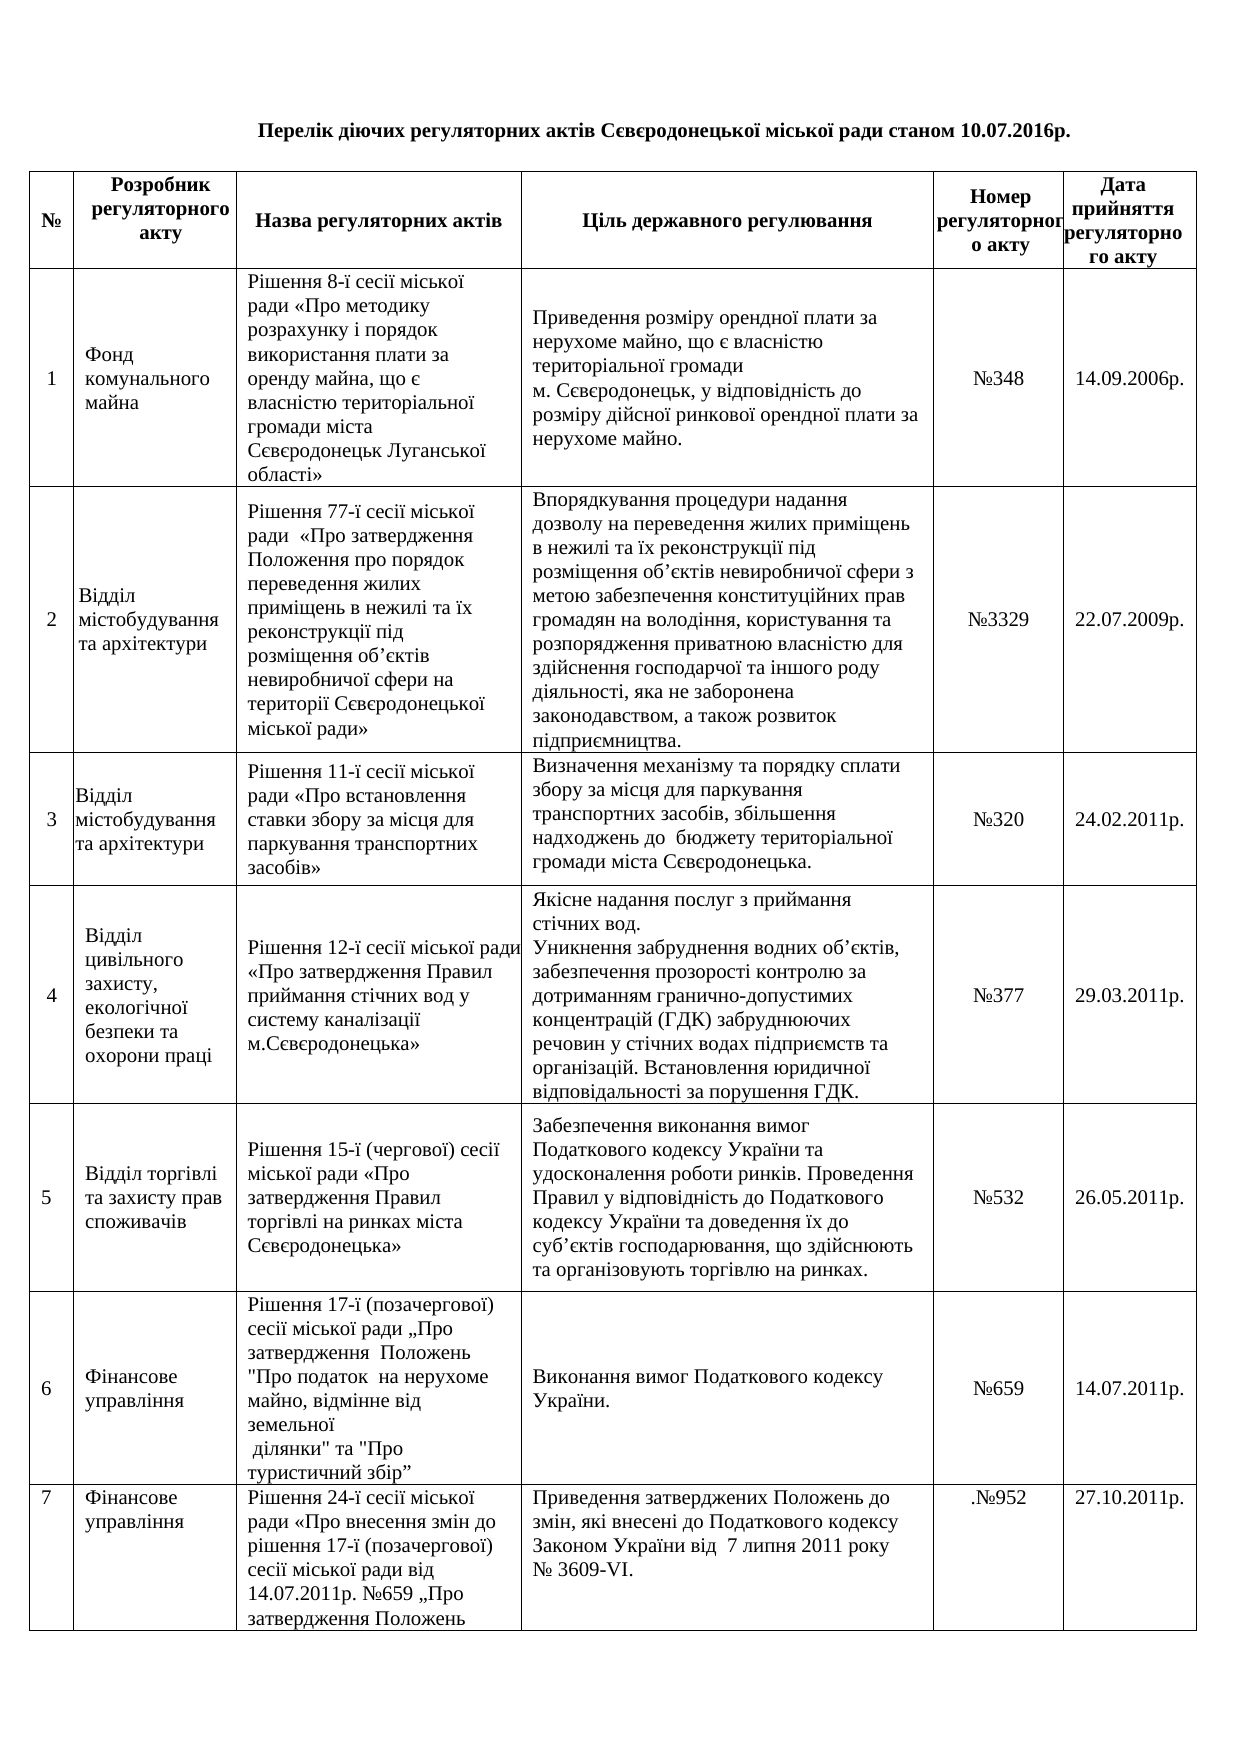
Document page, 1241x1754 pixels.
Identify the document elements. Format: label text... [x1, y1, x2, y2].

table_cell Відділ містобудування та архітектури [74, 753, 236, 885]
table_cell Рішення 8-ї сесії міської ради «Про методику розрахунку і порядок використання плати за оренду майна, що є власністю територіальної громади міста Сєвєродонецьк Луганської області» [237, 269, 521, 486]
table_cell 4 [30, 886, 73, 1103]
table_header Ціль державного регулювання [522, 172, 933, 268]
table_cell 3 [30, 753, 73, 885]
table_cell 6 [30, 1292, 73, 1484]
table_cell Визначення механізму та порядку сплати збору за місця для паркування транспортних засобів, збільшення надходжень до бюджету територіальної громади міста Сєвєродонецька. [522, 753, 933, 885]
table_cell №659 [934, 1292, 1063, 1484]
table_cell .№952 [934, 1485, 1063, 1629]
table_cell Забезпечення виконання вимог Податкового кодексу України та удосконалення роботи ринків. Проведення Правил у відповідність до Податкового кодексу України та доведення їх до суб’єктів господарювання, що здійснюють та організовують торгівлю на ринках. [522, 1104, 933, 1291]
table_cell Виконання вимог Податкового кодексу України. [522, 1292, 933, 1484]
table_cell Впорядкування процедури надання дозволу на переведення жилих приміщень в нежилі та їх реконструкції під розміщення об’єктів невиробничої сфери з метою забезпечення конституційних прав громадян на володіння, користування та розпорядження приватною власністю для здійснення господарчої та іншого роду діяльності, яка не заборонена законодавством, а також розвиток підприємництва. [522, 487, 933, 752]
table_cell Рішення 17-ї (позачергової) сесії міської ради „Про затвердження Положень "Про податок на нерухоме майно, відмінне від земельної ділянки" та "Про туристичний збір” [237, 1292, 521, 1484]
table_cell №377 [934, 886, 1063, 1103]
table_cell 24.02.2011р. [1064, 753, 1196, 885]
table_cell 22.07.2009р. [1064, 487, 1196, 752]
table_cell №320 [934, 753, 1063, 885]
table_cell №532 [934, 1104, 1063, 1291]
table_cell Відділ торгівлі та захисту прав споживачів [74, 1104, 236, 1291]
table_cell 14.09.2006р. [1064, 269, 1196, 486]
table_cell Фінансове управління [74, 1292, 236, 1484]
table_cell Рішення 11-ї сесії міської ради «Про встановлення ставки збору за місця для паркування транспортних засобів» [237, 753, 521, 885]
table_cell Якісне надання послуг з приймання стічних вод. Уникнення забруднення водних об’єктів, забезпечення прозорості контролю за дотриманням гранично-допустимих концентрацій (ГДК) забруднюючих речовин у стічних водах підприємств та організацій. Встановлення юридичної відповідальності за порушення ГДК. [522, 886, 933, 1103]
table_cell Фонд комунального майна [74, 269, 236, 486]
table_cell 27.10.2011р. [1064, 1485, 1196, 1629]
table_header Номер регуляторного акту [934, 172, 1063, 268]
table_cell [237, 1485, 521, 1629]
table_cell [522, 1485, 933, 1629]
table_cell Рішення 77-ї сесії міської ради «Про затвердження Положення про порядок переведення жилих приміщень в нежилі та їх реконструкції під розміщення об’єктів невиробничої сфери на території Сєвєродонецької міської ради» [237, 487, 521, 752]
table_cell 1 [30, 269, 73, 486]
table_cell №3329 [934, 487, 1063, 752]
table_cell Відділ цивільного захисту, екологічної безпеки та охорони праці [74, 886, 236, 1103]
table_cell 14.07.2011р. [1064, 1292, 1196, 1484]
table_header № [30, 172, 73, 268]
text Перелік діючих регуляторних актів Сєвєродонецької міської ради станом 10.07.2016р. [177, 118, 1152, 142]
table_header Дата прийняття регуляторного акту [1064, 172, 1196, 268]
table_cell Рішення 12-ї сесії міської ради «Про затвердження Правил приймання стічних вод у систему каналізації м.Сєвєродонецька» [237, 886, 521, 1103]
table_cell Відділ містобудування та архітектури [74, 487, 236, 752]
table_cell №348 [934, 269, 1063, 486]
table_cell Фінансове управління [74, 1485, 236, 1629]
table_cell 26.05.2011р. [1064, 1104, 1196, 1291]
table_cell Приведення розміру орендної плати за нерухоме майно, що є власністю територіальної громади м. Сєвєродонецьк, у відповідність до розміру дійсної ринкової орендної плати за нерухоме майно. [522, 269, 933, 486]
table_cell 2 [30, 487, 73, 752]
table_header Розробник регуляторного акту [74, 172, 236, 268]
table_header Назва регуляторних актів [237, 172, 521, 268]
table_cell 7 [30, 1485, 73, 1629]
table_cell 29.03.2011р. [1064, 886, 1196, 1103]
table_cell 5 [30, 1104, 73, 1291]
table_cell Рішення 15-ї (чергової) сесії міської ради «Про затвердження Правил торгівлі на ринках міста Сєвєродонецька» [237, 1104, 521, 1291]
